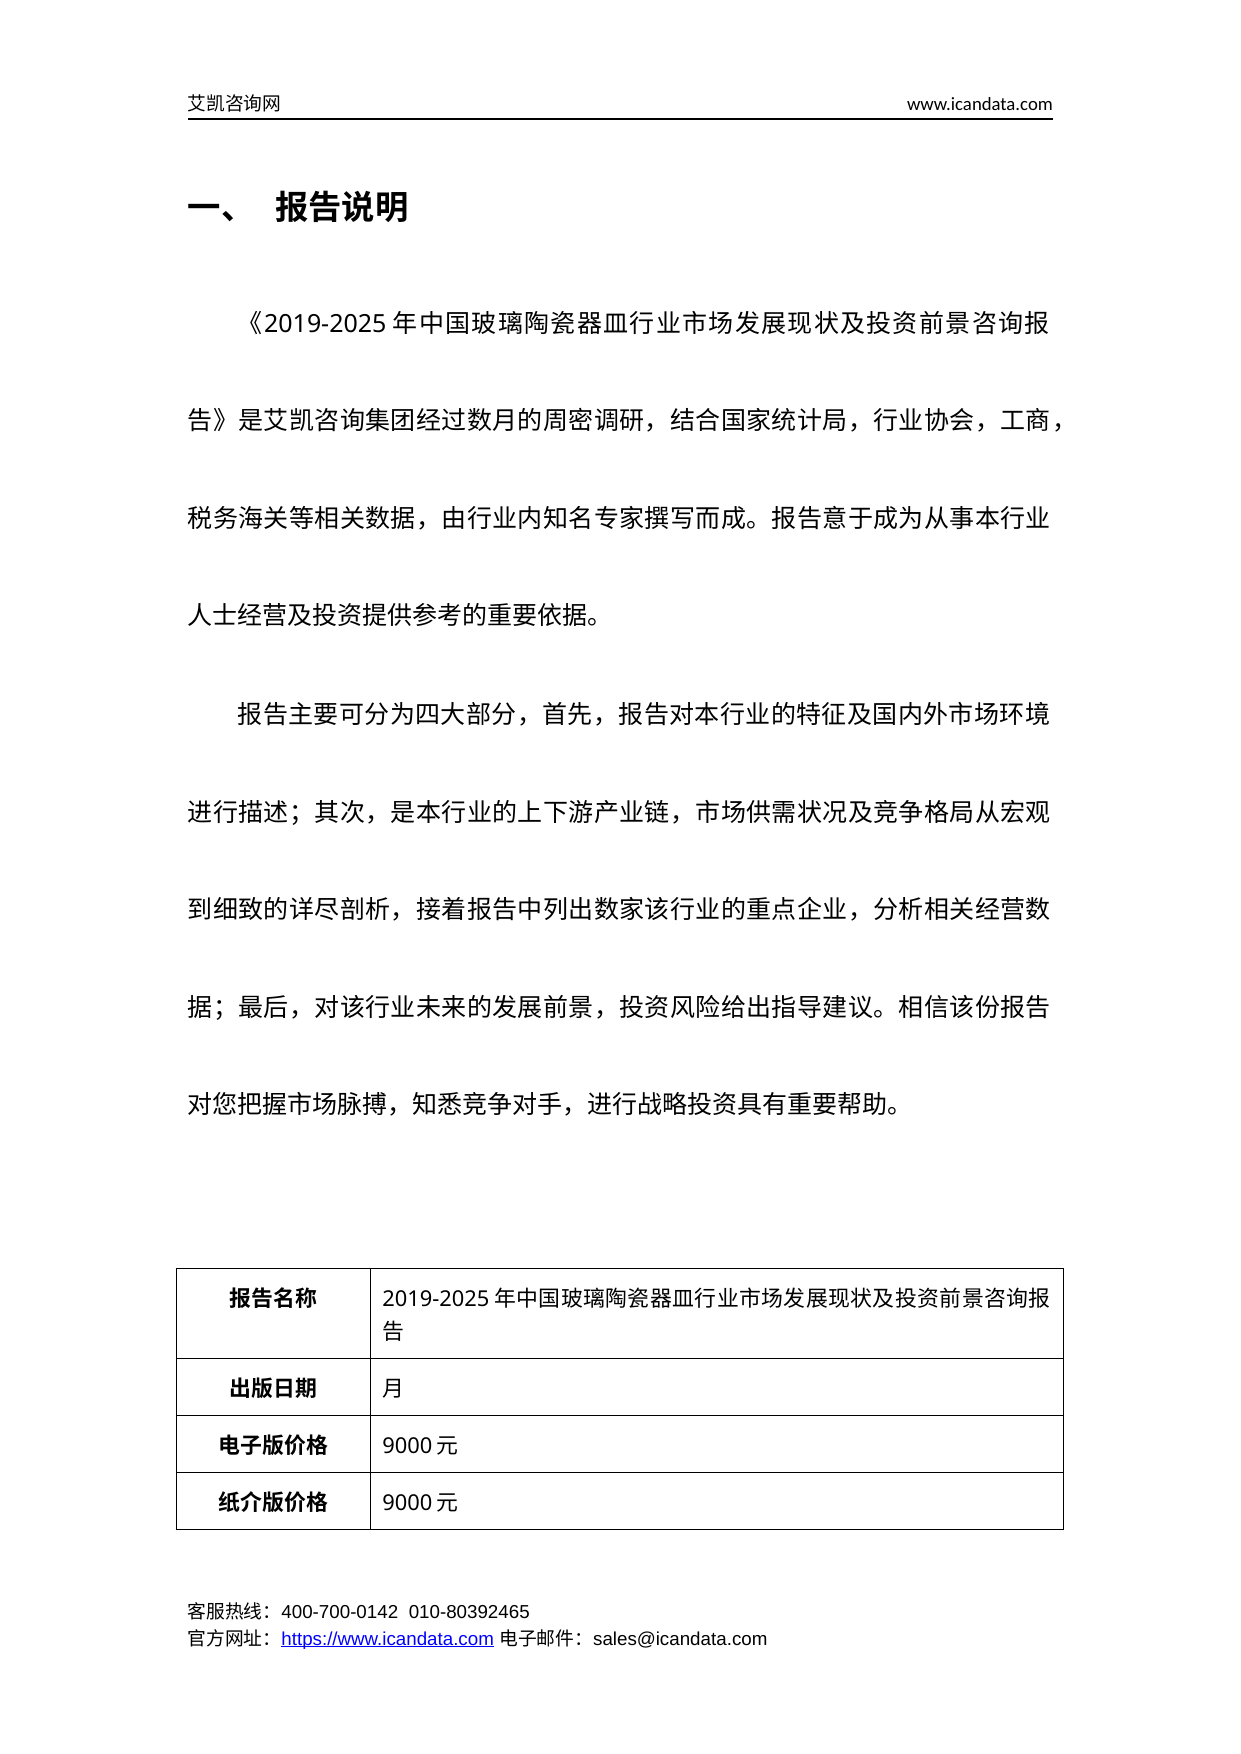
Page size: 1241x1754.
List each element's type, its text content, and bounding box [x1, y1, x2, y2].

subtitle 报告说明 [187, 172, 1053, 237]
text 《2019-2025年中国玻璃陶瓷器皿行业市场发展现状及投资前景咨询报告》是艾凯咨询集团经过数月的周密调研，结合国家统计局，行业协会，工商，税务海关等相关数据，由行业内知名专家撰写而成。报告意于成为从事本行业人士经营及投资提供参考的重要依据。 [187, 289, 1053, 646]
table_cell 出版日期 [177, 1359, 370, 1415]
table_cell 电子版价格 [177, 1416, 370, 1472]
table_cell 9000元 [371, 1473, 1063, 1529]
table_cell 月 [371, 1359, 1063, 1415]
table_cell 9000元 [371, 1416, 1063, 1472]
table_cell 纸介版价格 [177, 1473, 370, 1529]
table_header 2019-2025年中国玻璃陶瓷器皿行业市场发展现状及投资前景咨询报告 [371, 1269, 1063, 1358]
table_header 报告名称 [177, 1269, 370, 1358]
text 报告主要可分为四大部分，首先，报告对本行业的特征及国内外市场环境进行描述；其次，是本行业的上下游产业链，市场供需状况及竞争格局从宏观到细致的详尽剖析，接着报告中列出数家该行业的重点企业，分析相关经营数据；最后，对该行业未来的发展前景，投资风险给出指导建议。相信该份报告对您把握市场脉搏，知悉竞争对手，进行战略投资具有重要帮助。 [187, 681, 1053, 1136]
